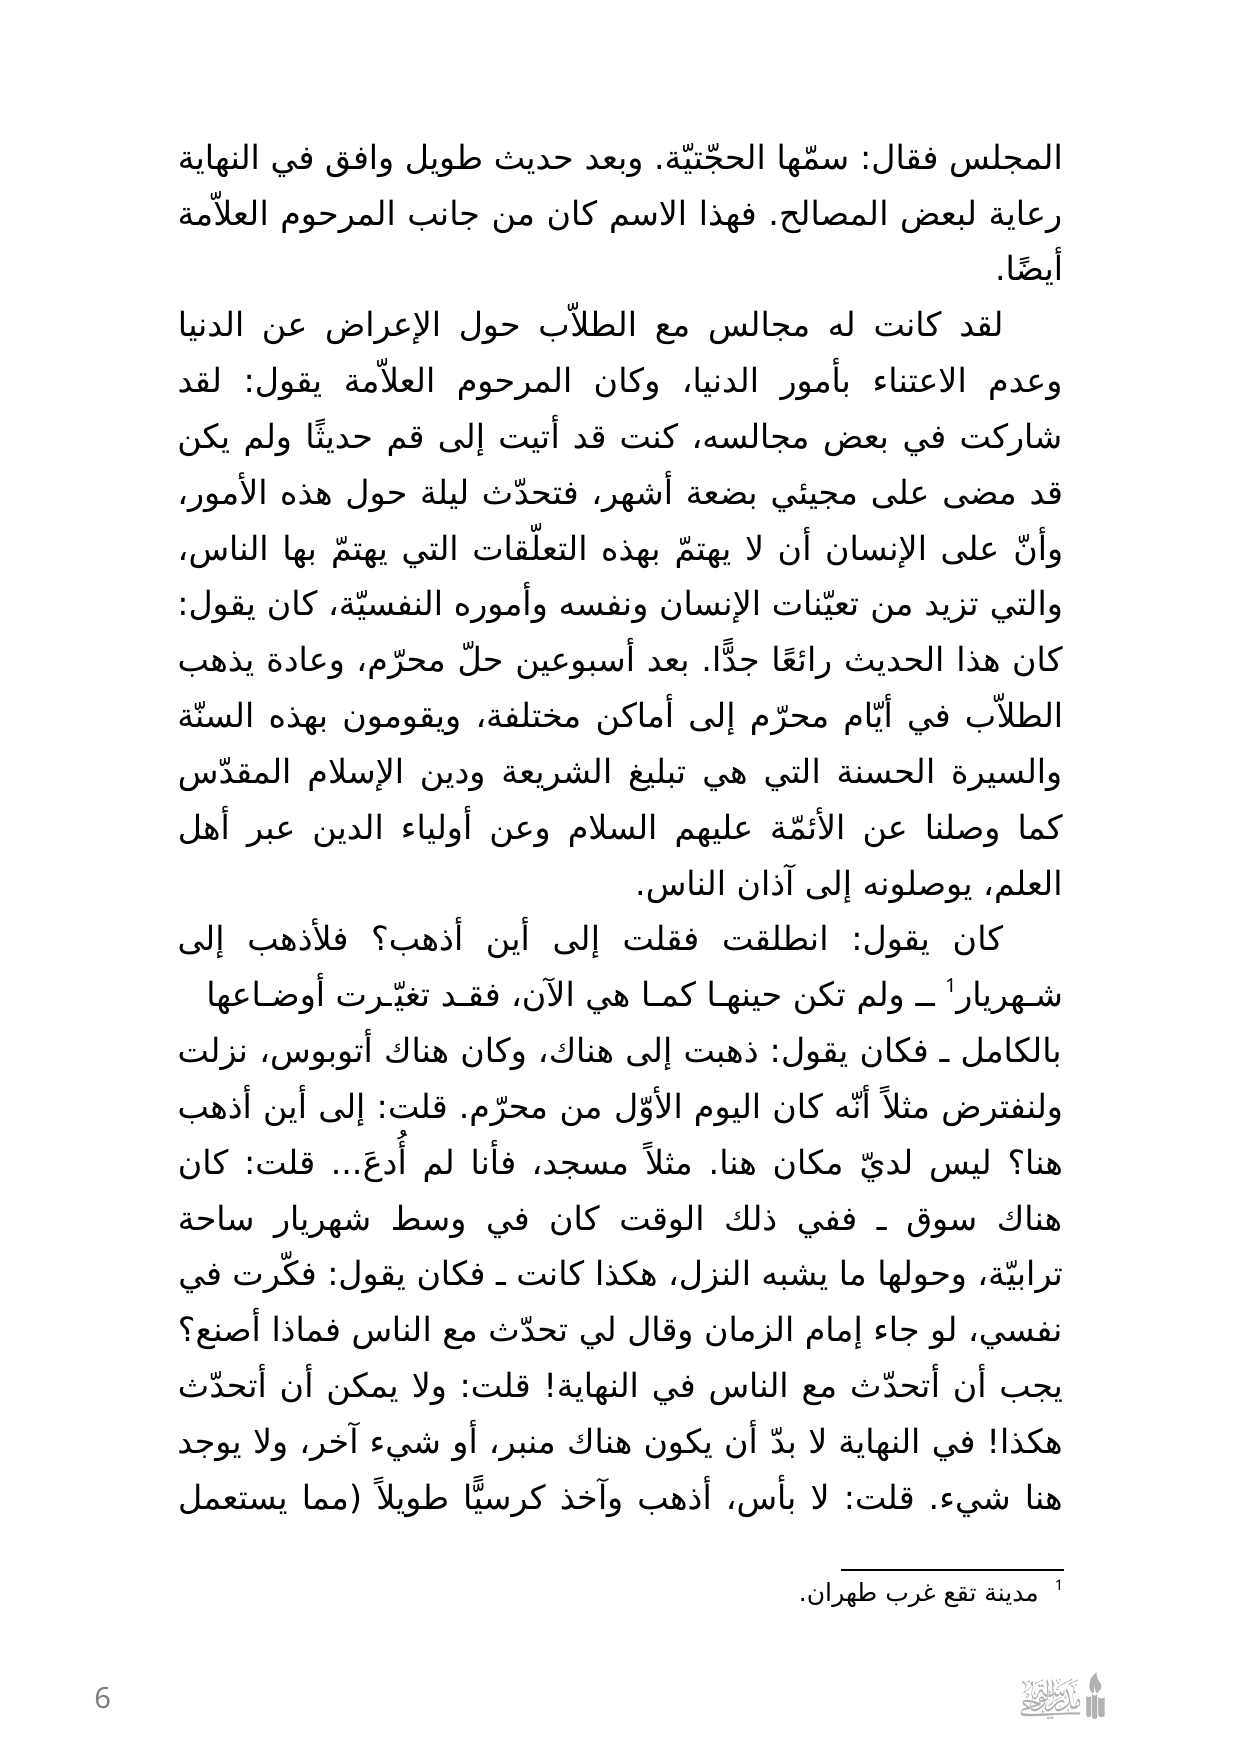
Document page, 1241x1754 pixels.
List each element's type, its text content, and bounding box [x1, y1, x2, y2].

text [177, 136, 1063, 303]
text لقد كانت له مجالس مع الطلاّب حول الإعراض عن الدنيا وعدم الاعتناء بأمور الدنيا، وكان المرحوم العلاّمة يقول: لقد شاركت في بعض مجالسه، كنت قد أتيت إلى قم حديثًا ولم يكن قد مضى على مجيئي بضعة أشهر، فتحدّث ليلة حول هذه الأمور، وأنّ على الإنسان أن لا يهتمّ بهذه التعلّقات التي يهتمّ بها الناس، والتي تزيد من تعيّنات الإنسان ونفسه وأموره النفسيّة، كان يقول: كان هذا الحديث رائعًا جدًّا. بعد أسبوعين حلّ محرّم، وعادة يذهب الطلاّب في أيّام محرّم إلى أماكن مختلفة، ويقومون بهذه السنّة والسيرة الحسنة التي هي تبليغ الشريعة ودين الإسلام المقدّس كما وصلنا عن الأئمّة عليهم السلام وعن أولياء الدين عبر أهل العلم، يوصلونه إلى آذان الناس. [177, 303, 1063, 917]
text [177, 917, 1063, 1532]
picture [1020, 1672, 1105, 1719]
